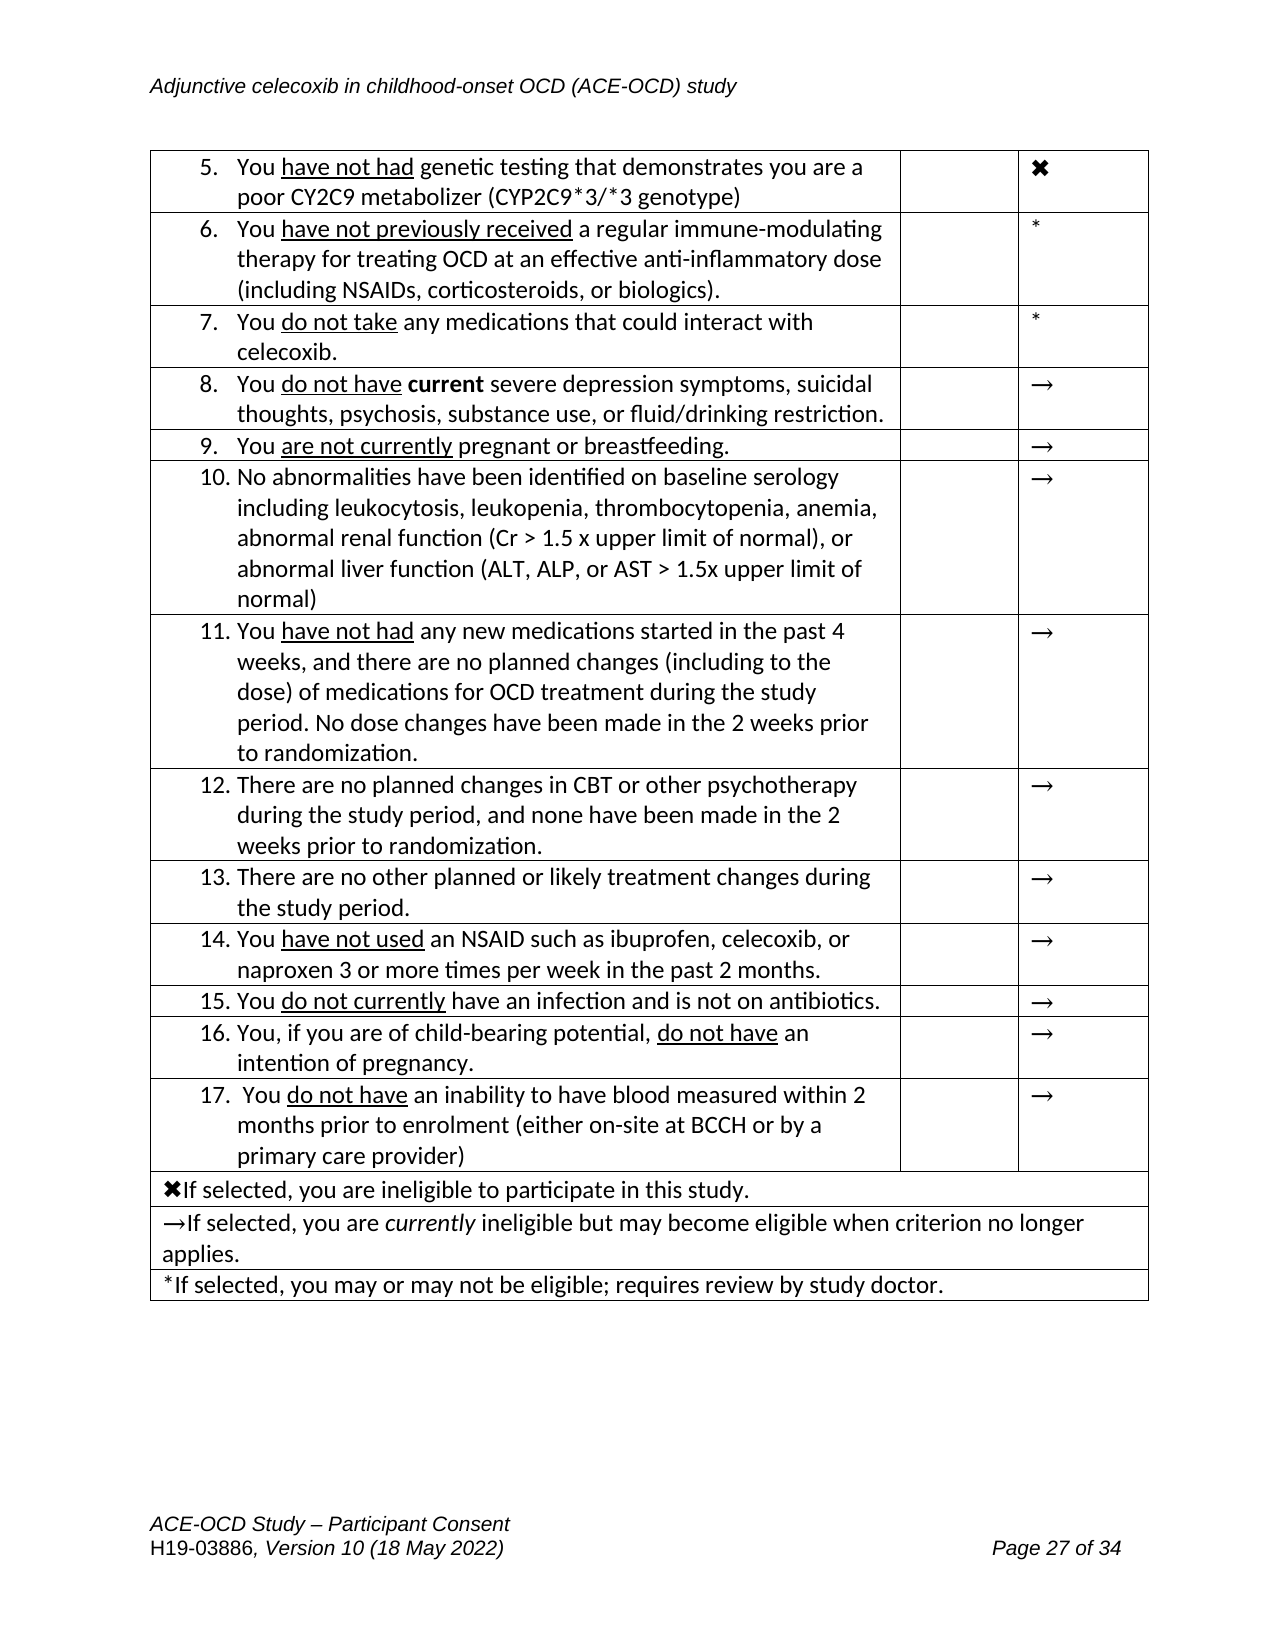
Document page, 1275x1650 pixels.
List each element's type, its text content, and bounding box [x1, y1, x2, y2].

table_cell → [1019, 1017, 1148, 1078]
table_cell You have not used an NSAID such as ibuprofen, celecoxib, or naproxen 3 or more times per week in the past 2 months. [151, 924, 900, 984]
table_cell → [1019, 615, 1148, 768]
table_cell No abnormalities have been identified on baseline serology including leukocytosis, leukopenia, thrombocytopenia, anemia, abnormal renal function (Cr > 1.5 x upper limit of normal), or abnormal liver function (ALT, ALP, or AST > 1.5x upper limit of normal) [151, 461, 900, 614]
table_cell * [1019, 306, 1148, 367]
table_cell [901, 1079, 1018, 1171]
table_cell → [1019, 986, 1148, 1016]
table_cell → [1019, 461, 1148, 614]
table_cell [901, 615, 1018, 768]
table_cell [901, 861, 1018, 922]
table_cell [901, 306, 1018, 367]
table_cell →If selected, you are currently ineligible but may become eligible when criterion no longer applies. [151, 1207, 1148, 1268]
table_cell *If selected, you may or may not be eligible; requires review by study doctor. [151, 1270, 1148, 1300]
table_cell [901, 430, 1018, 460]
table_cell [901, 151, 1018, 212]
table_cell → [1019, 430, 1148, 460]
table_cell You do not take any medications that could interact with celecoxib. [151, 306, 900, 367]
table_cell You have not previously received a regular immune-modulating therapy for treating OCD at an effective anti-inflammatory dose (including NSAIDs, corticosteroids, or biologics). [151, 213, 900, 305]
table_cell → [1019, 368, 1148, 429]
table_cell There are no planned changes in CBT or other psychotherapy during the study period, and none have been made in the 2 weeks prior to randomization. [151, 769, 900, 860]
table_cell [901, 986, 1018, 1016]
table_cell → [1019, 924, 1148, 984]
table_cell You, if you are of child-bearing potential, do not have an intention of pregnancy. [151, 1017, 900, 1078]
table_cell * [1019, 213, 1148, 305]
table_cell You do not have an inability to have blood measured within 2 months prior to enrolment (either on-site at BCCH or by a primary care provider) [151, 1079, 900, 1171]
table_cell There are no other planned or likely treatment changes during the study period. [151, 861, 900, 922]
table_cell You do not currently have an infection and is not on antibiotics. [151, 986, 900, 1016]
table_cell You have not had any new medications started in the past 4 weeks, and there are no planned changes (including to the dose) of medications for OCD treatment during the study period. No dose changes have been made in the 2 weeks prior to randomization. [151, 615, 900, 768]
table_cell [901, 461, 1018, 614]
table_cell You do not have current severe depression symptoms, suicidal thoughts, psychosis, substance use, or fluid/drinking restriction. [151, 368, 900, 429]
table_cell ✖ [1019, 151, 1148, 212]
table_cell [901, 213, 1018, 305]
table_cell You have not had genetic testing that demonstrates are a poor CY2C9 metabolizer (CYP2C9*3/*3 genotype) [151, 151, 900, 212]
table_cell [901, 1017, 1018, 1078]
table_cell You are not currently pregnant or breastfeeding. [151, 430, 900, 460]
table_cell → [1019, 769, 1148, 860]
table_cell [901, 368, 1018, 429]
table_cell → [1019, 1079, 1148, 1171]
table_cell ✖If selected, you are ineligible to participate in this study. [151, 1172, 1148, 1206]
table_cell [901, 924, 1018, 984]
table_cell → [1019, 861, 1148, 922]
table_cell [901, 769, 1018, 860]
